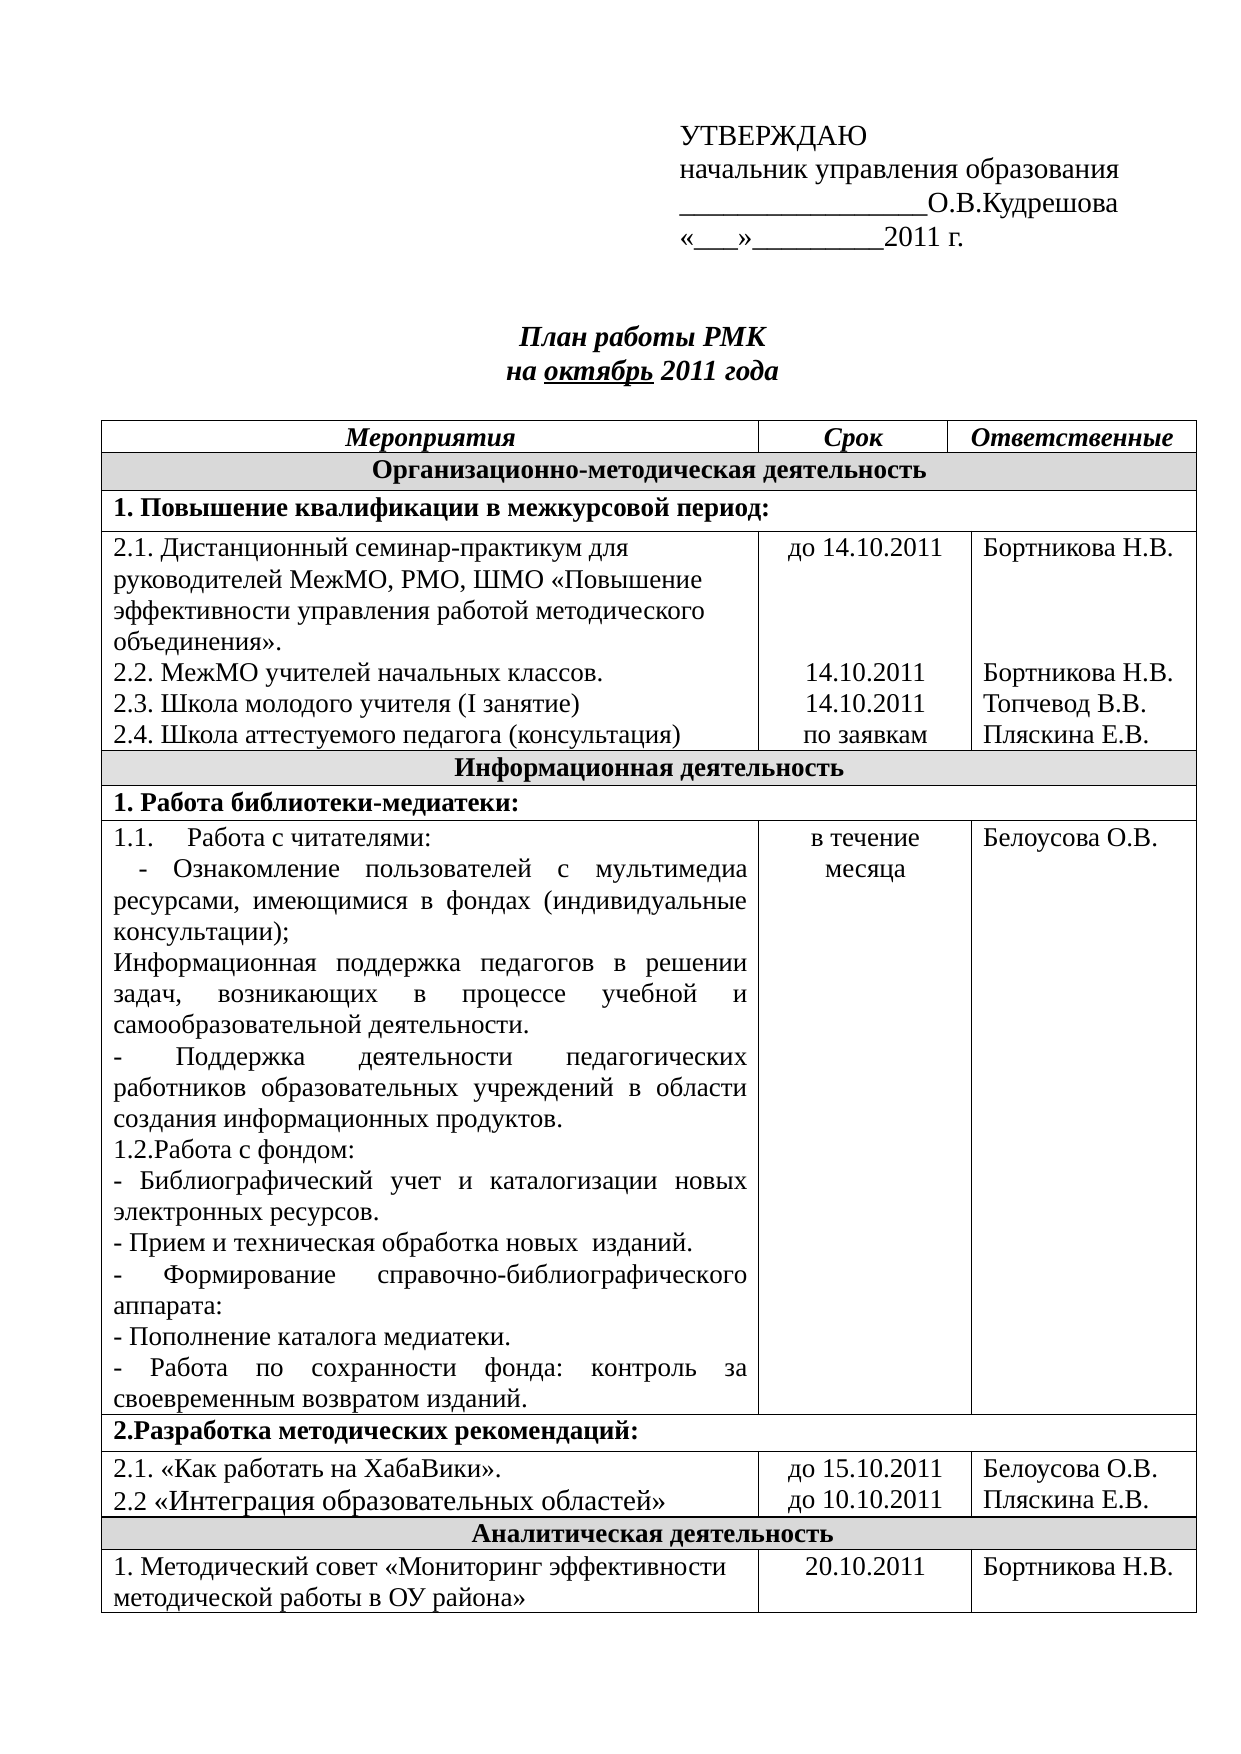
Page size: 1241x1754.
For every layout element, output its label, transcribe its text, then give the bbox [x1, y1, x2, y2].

table_cell в течение месяца [759, 821, 971, 1413]
table_header Срок [759, 421, 947, 452]
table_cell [759, 1550, 971, 1612]
table_cell 2.Разработка методических рекомендаций: [102, 1415, 1196, 1451]
table_header Ответственные [948, 421, 1196, 452]
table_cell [102, 1550, 758, 1612]
table_cell 1. Работа библиотеки-медиатеки: [102, 786, 1196, 820]
table_cell Бортникова Н.В. Бортникова Н.В. Топчевод В.В. Пляскина Е.В. [972, 532, 1196, 749]
table_cell 1. Повышение квалификации в межкурсовой период: [102, 491, 1196, 531]
table_cell 2.1. Дистанционный семинар-практикум для руководителей МежМО, РМО, ШМО «Повышение эффективности управления работой методического объединения». 2.2. МежМО учителей начальных классов. 2.3. Школа молодого учителя (I занятие) 2.4. Школа аттестуемого педагога (консультация) [102, 532, 758, 749]
table_cell Белоусова О.В. Пляскина Е.В. [972, 1452, 1196, 1516]
table_cell 2.1. «Как работать на ХабаВики». 2.2 «Интеграция образовательных областей» [102, 1452, 758, 1516]
text УТВЕРЖДАЮ [162, 118, 1122, 152]
table_cell Информационная деятельность [102, 751, 1196, 785]
table_cell до 14.10.2011 14.10.2011 14.10.2011 по заявкам [759, 532, 971, 749]
table_cell Организационно-методическая деятельность [102, 453, 1196, 490]
text План работы РМК [162, 319, 1122, 353]
text «___»_________2011 г. [162, 219, 1122, 252]
table_cell Белоусова О.В. [972, 821, 1196, 1413]
text _________________О.В.Кудрешова [162, 185, 1122, 219]
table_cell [972, 1550, 1196, 1612]
table_cell Работа с читателями: - Ознакомление пользователей с мультимедиа ресурсами, имеющимися в фондах (индивидуальные консультации); Информационная поддержка педагогов в решении задач, возникающих в процессе учебной и самообразовательной деятельности. - Поддержка деятельности педагогических работников образовательных учреждений в области создания информационных продуктов. 1.2.Работа с фондом: - Библиографический учет и каталогизации новых электронных ресурсов. - Прием и техническая обработка новых изданий. - Формирование справочно-библиографического аппарата: - Пополнение каталога медиатеки. - Работа по сохранности фонда: контроль за своевременным возвратом изданий. [102, 821, 758, 1413]
text начальник управления образования [162, 152, 1122, 185]
table_cell до 15.10.2011 до 10.10.2011 [759, 1452, 971, 1516]
table_cell Аналитическая деятельность [102, 1518, 1196, 1549]
text на октябрь 2011 года [162, 353, 1122, 386]
table_header Мероприятия [102, 421, 758, 452]
